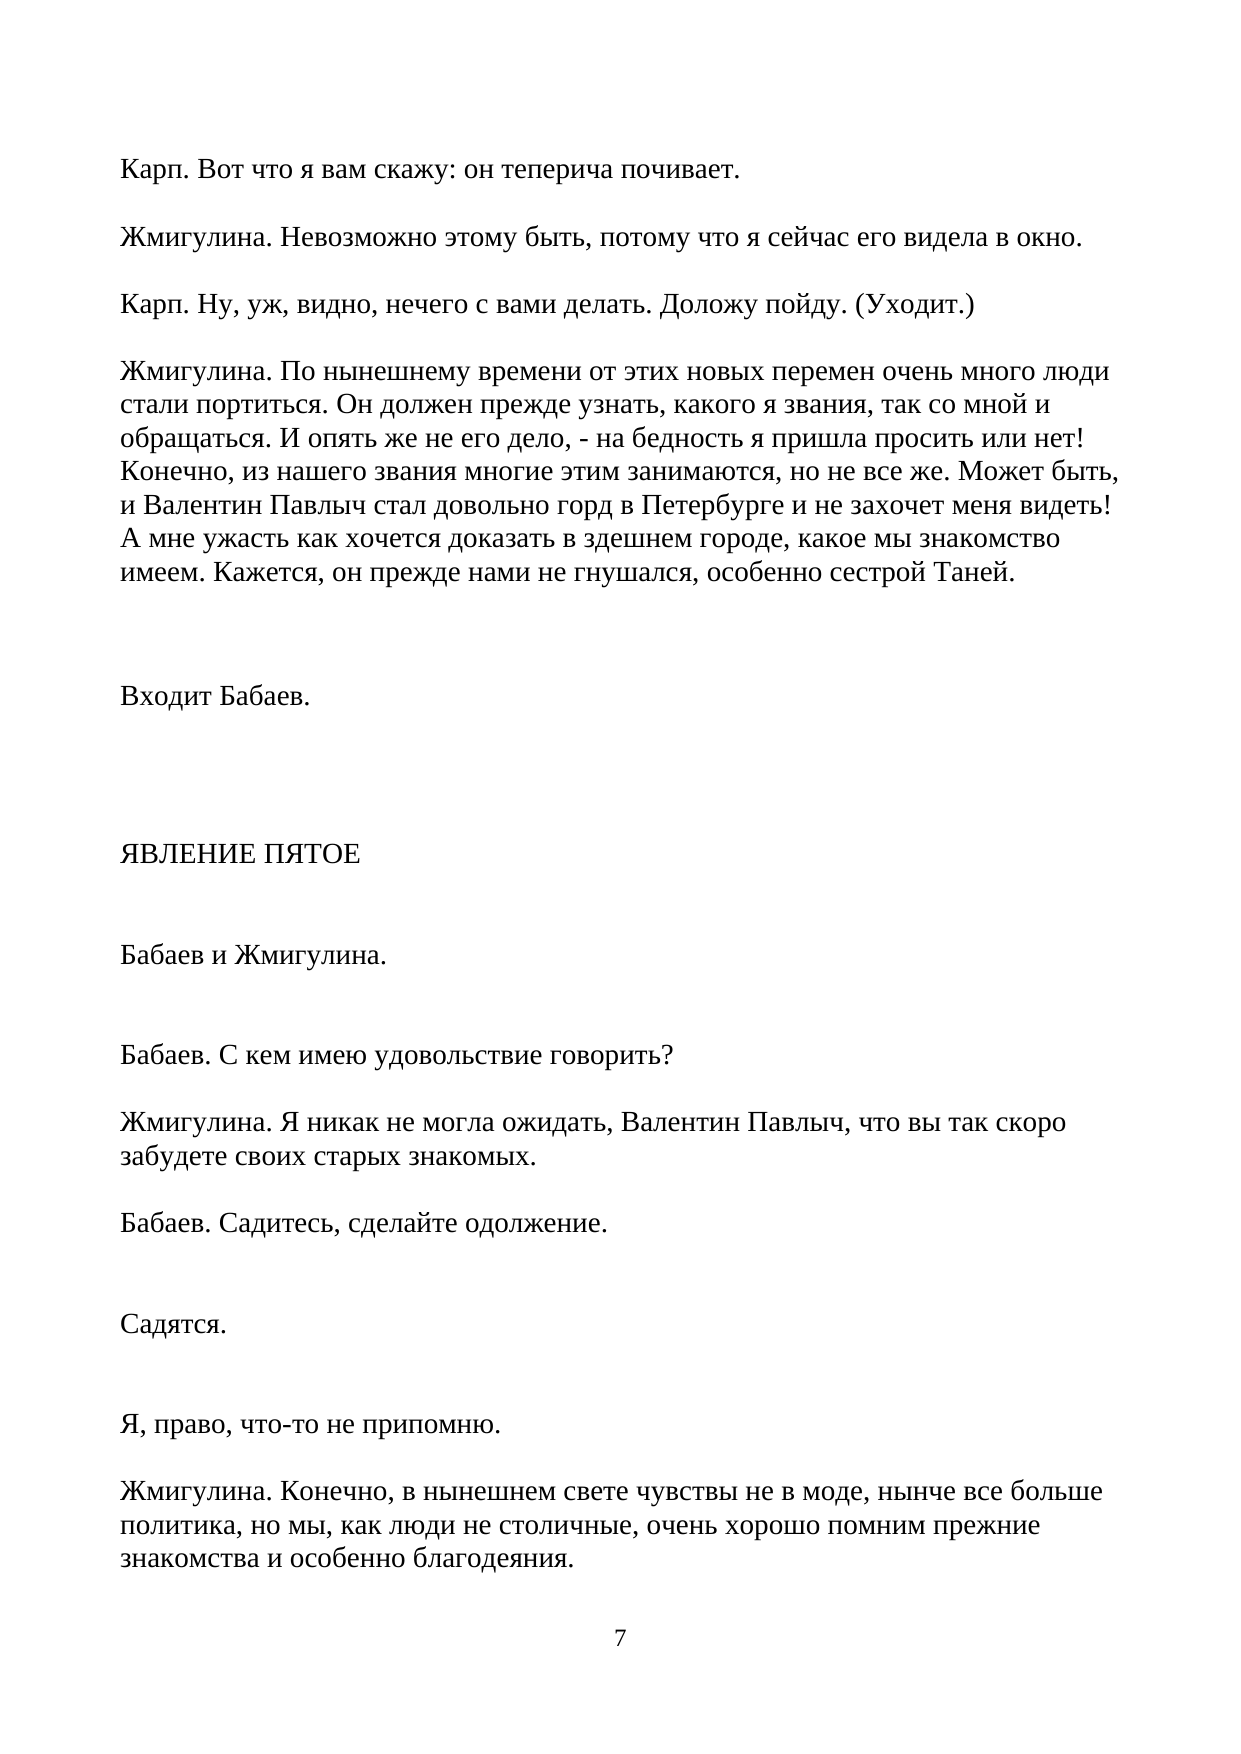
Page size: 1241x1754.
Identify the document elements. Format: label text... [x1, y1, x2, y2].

text Входит Бабаев. [120, 678, 1120, 712]
text Жмигулина. По нынешнему времени от этих новых перемен очень много люди стали портиться. Он должен прежде узнать, какого я звания, так со мной и обращаться. И опять же не его дело, - на бедность я пришла просить или нет! Конечно, из нашего звания многие этим занимаются, но не все же. Может быть, и Валентин Павлыч стал довольно горд в Петербурге и не захочет меня видеть! А мне ужасть как хочется доказать в здешнем городе, какое мы знакомство имеем. Кажется, он прежде нами не гнушался, особенно сестрой Таней. [120, 353, 1120, 611]
text Бабаев и Жмигулина. [120, 937, 1120, 970]
text Бабаев. Садитесь, сделайте одолжение. [120, 1205, 1120, 1239]
text Бабаев. С кем имею удовольствие говорить? [120, 1037, 1120, 1071]
text ЯВЛЕНИЕ ПЯТОЕ [120, 836, 1120, 870]
text Жмигулина. Невозможно этому быть, потому что я сейчас его видела в окно. [120, 219, 1120, 252]
text Жмигулина. Конечно, в нынешнем свете чувствы не в моде, нынче все больше политика, но мы, как люди не столичные, очень хорошо помним прежние знакомства и особенно благодеяния. [120, 1473, 1120, 1574]
text Садятся. [120, 1306, 1120, 1339]
text Я, право, что-то не припомню. [120, 1406, 1120, 1440]
text Карп. Вот что я вам скажу: он теперича почивает. [120, 152, 1120, 185]
text Жмигулина. Я никак не могла ожидать, Валентин Павлыч, что вы так скоро забудете своих старых знакомых. [120, 1104, 1120, 1172]
text Карп. Ну, уж, видно, нечего с вами делать. Доложу пойду. (Уходит.) [120, 286, 1120, 319]
